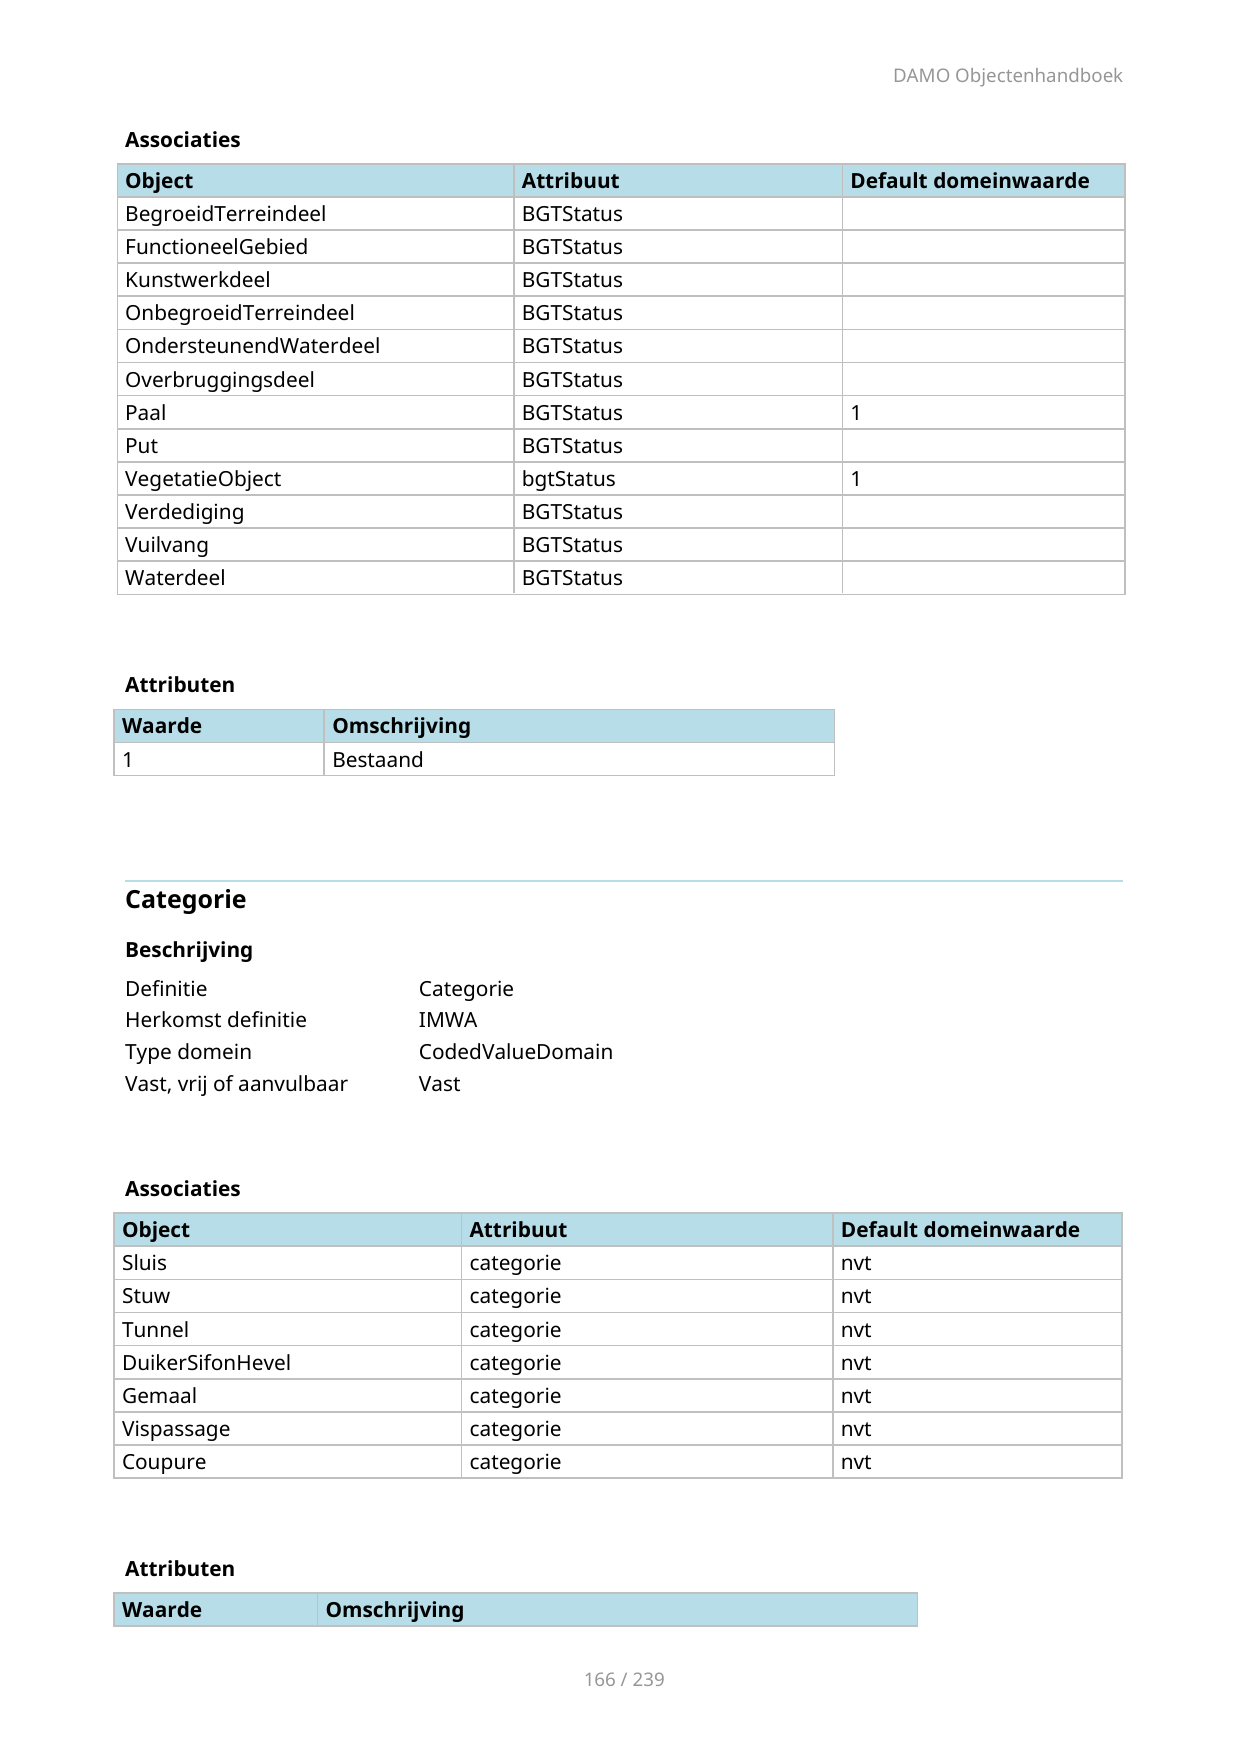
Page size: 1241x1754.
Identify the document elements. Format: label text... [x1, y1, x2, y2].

subtitle Beschrijving [125, 935, 1123, 963]
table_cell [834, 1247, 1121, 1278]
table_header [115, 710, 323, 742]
subtitle Associaties [125, 125, 1123, 153]
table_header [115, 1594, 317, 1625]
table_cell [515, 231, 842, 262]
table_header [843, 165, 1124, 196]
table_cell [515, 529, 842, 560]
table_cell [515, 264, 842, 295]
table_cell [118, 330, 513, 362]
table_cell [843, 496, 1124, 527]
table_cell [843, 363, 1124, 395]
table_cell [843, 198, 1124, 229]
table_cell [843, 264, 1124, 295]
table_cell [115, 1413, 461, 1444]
subtitle Associaties [125, 1174, 1123, 1203]
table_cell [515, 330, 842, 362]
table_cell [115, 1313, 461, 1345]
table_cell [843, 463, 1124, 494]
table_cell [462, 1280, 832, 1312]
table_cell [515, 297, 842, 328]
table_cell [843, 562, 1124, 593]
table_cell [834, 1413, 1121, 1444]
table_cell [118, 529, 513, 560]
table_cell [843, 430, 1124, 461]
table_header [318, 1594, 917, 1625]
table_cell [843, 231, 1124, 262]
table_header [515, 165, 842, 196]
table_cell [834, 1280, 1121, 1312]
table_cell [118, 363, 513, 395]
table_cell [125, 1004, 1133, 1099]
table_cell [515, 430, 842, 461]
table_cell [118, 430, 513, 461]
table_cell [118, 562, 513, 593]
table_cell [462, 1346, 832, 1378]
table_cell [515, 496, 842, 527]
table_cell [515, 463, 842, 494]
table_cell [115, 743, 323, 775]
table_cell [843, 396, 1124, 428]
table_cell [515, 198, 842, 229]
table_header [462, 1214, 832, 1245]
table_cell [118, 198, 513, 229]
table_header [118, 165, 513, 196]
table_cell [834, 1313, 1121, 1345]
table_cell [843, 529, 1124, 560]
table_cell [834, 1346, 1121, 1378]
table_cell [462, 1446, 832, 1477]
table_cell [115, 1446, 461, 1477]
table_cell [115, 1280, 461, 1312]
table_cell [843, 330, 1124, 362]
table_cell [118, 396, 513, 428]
subtitle Attributen [125, 671, 1123, 699]
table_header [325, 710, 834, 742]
subtitle Categorie [125, 882, 1123, 916]
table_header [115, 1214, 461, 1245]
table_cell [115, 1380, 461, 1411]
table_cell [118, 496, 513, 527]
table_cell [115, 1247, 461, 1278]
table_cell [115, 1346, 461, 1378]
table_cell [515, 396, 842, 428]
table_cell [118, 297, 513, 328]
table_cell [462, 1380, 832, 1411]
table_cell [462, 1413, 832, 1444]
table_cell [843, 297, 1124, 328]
subtitle Attributen [125, 1554, 1123, 1583]
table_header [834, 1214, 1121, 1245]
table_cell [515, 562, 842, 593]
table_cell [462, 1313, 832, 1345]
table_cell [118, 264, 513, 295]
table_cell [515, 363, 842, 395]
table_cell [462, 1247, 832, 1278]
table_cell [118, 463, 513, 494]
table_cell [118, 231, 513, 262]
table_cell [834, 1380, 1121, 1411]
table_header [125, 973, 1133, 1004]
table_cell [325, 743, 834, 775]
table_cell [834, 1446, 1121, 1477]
